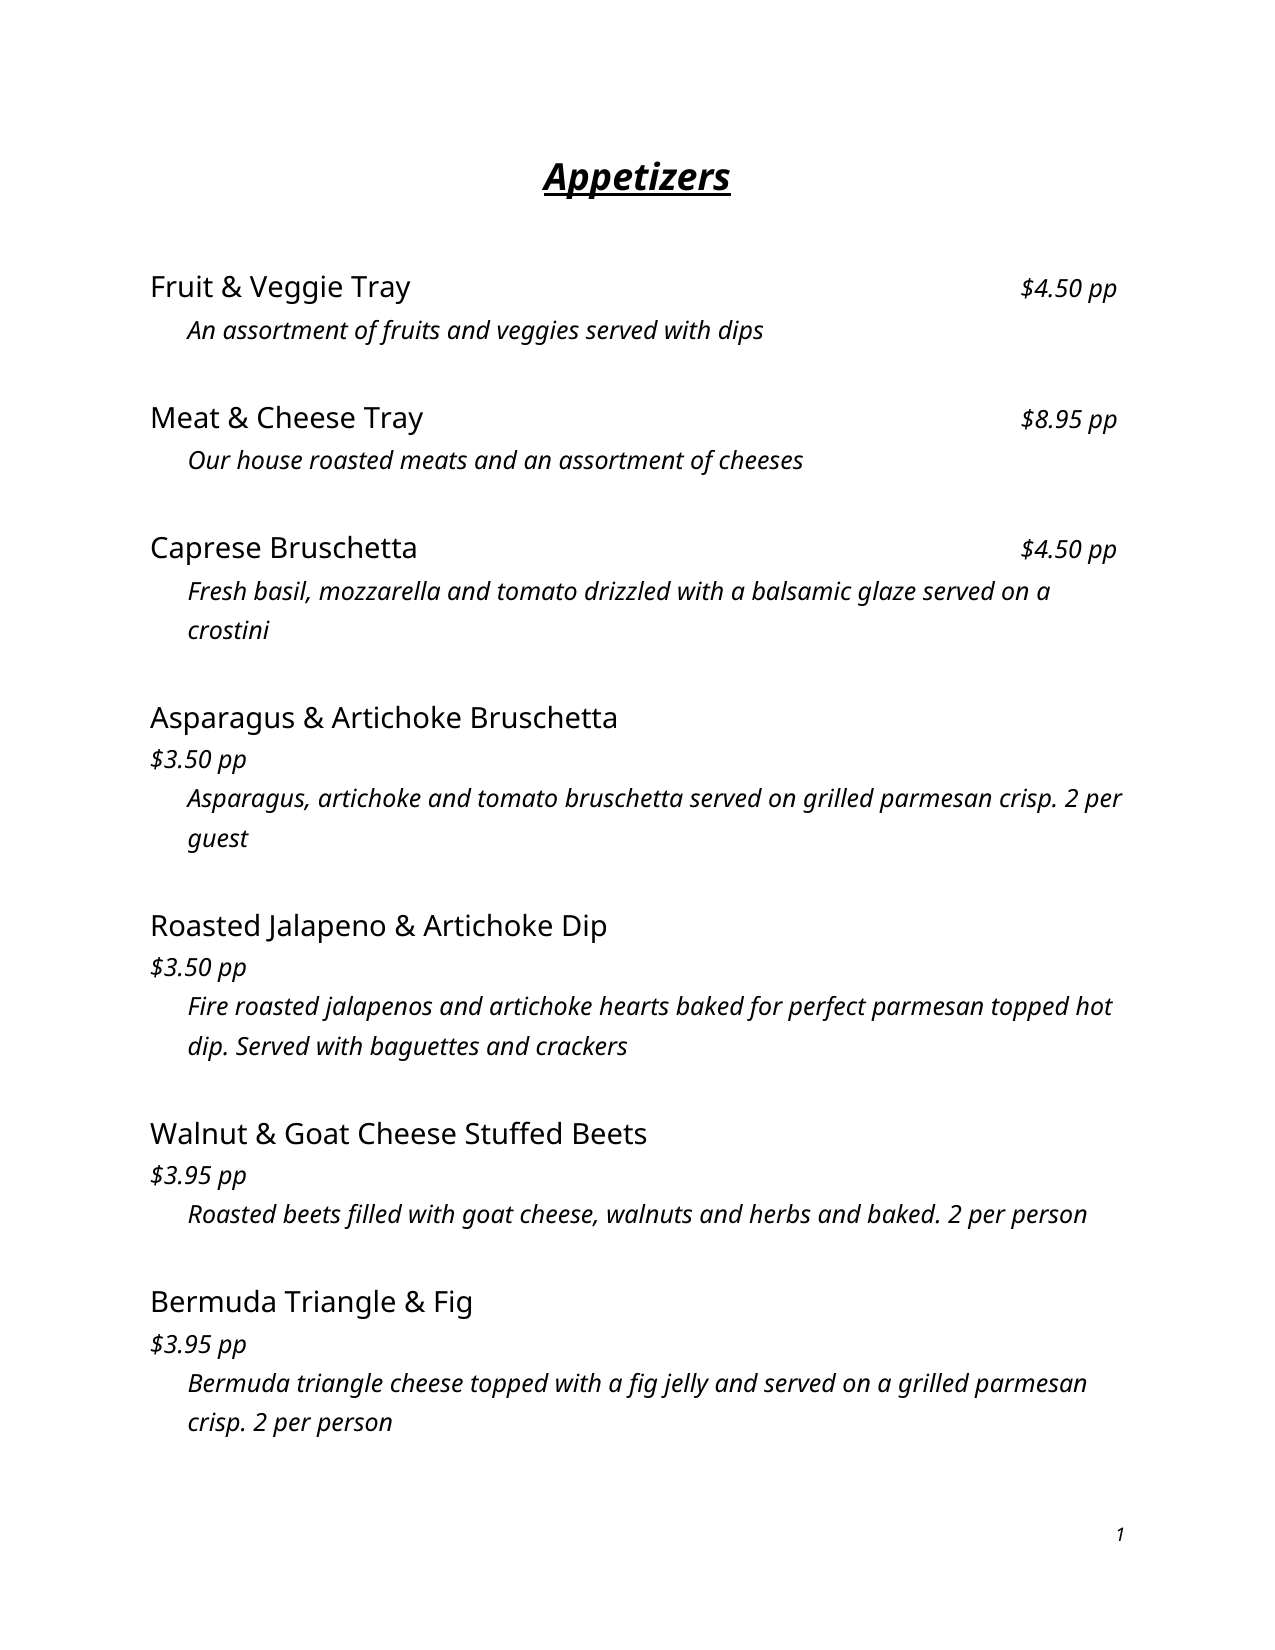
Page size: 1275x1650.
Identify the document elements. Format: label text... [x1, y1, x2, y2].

text Roasted beets filled with goat cheese, walnuts and herbs and baked. 2 per person [187, 1197, 1125, 1231]
text Roasted Jalapeno & Artichoke Dip $3.50 pp [150, 905, 1125, 984]
text An assortment of fruits and veggies served with dips [187, 312, 1125, 346]
text Caprese Bruschetta $4.50 pp [150, 528, 1125, 567]
text Appetizers [150, 150, 1125, 201]
text Asparagus & Artichoke Bruschetta $3.50 pp [150, 697, 1125, 776]
text Asparagus, artichoke and tomato bruschetta served on grilled parmesan crisp. 2 per guest [187, 781, 1125, 854]
text Bermuda triangle cheese topped with a fig jelly and served on a grilled parmesan crisp. 2 per person [187, 1366, 1125, 1439]
text Our house roasted meats and an assortment of cheeses [187, 443, 1125, 477]
text Meat & Cheese Tray $8.95 pp [150, 397, 1125, 437]
text Fire roasted jalapenos and artichoke hearts baked for perfect parmesan topped hot dip. Served with baguettes and crackers [187, 989, 1125, 1062]
text Walnut & Goat Cheese Stuffed Beets $3.95 pp [150, 1113, 1125, 1192]
text Bermuda Triangle & Fig $3.95 pp [150, 1282, 1125, 1361]
text Fresh basil, mozzarella and tomato drizzled with a balsamic glaze served on a crostini [187, 573, 1125, 646]
text Fruit & Veggie Tray $4.50 pp [150, 267, 1125, 306]
